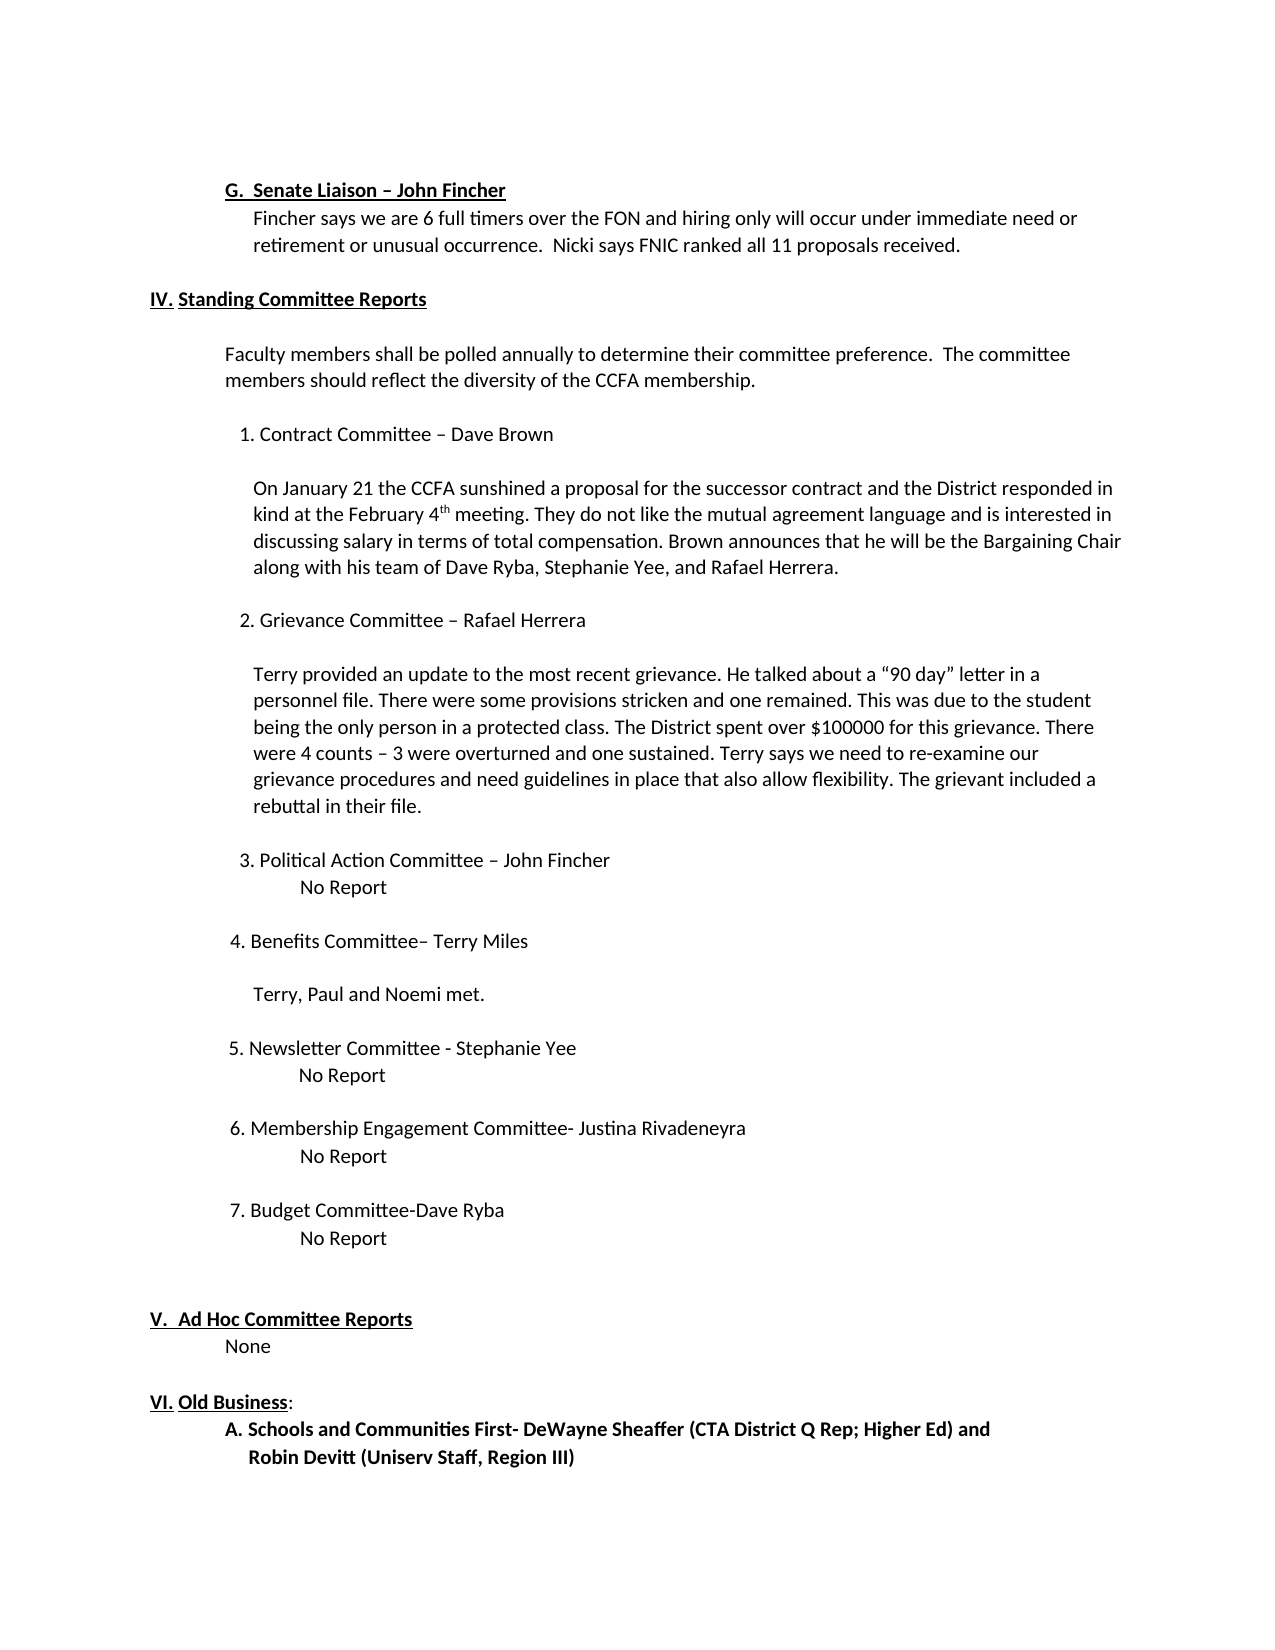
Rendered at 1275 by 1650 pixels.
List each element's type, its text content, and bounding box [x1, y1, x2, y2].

text Terry, Paul and Noemi met. [253, 982, 1125, 1007]
text Faculty members shall be polled annually to determine their committee preference. The committee members should reflect the diversity of the CCFA membership. [225, 341, 1125, 393]
text A. Schools and Communities First- DeWayne Sheaffer (CTA District Q Rep; Higher Ed) and [151, 1417, 1125, 1442]
text Terry provided an update to the most recent grievance. He talked about a “90 day” letter in a personnel file. There were some provisions stricken and one remained. This was due to the student being the only person in a protected class. The District spent over $100000 for this grievance. There were 4 counts – 3 were overturned and one sustained. Terry says we need to re-examine our grievance procedures and need guidelines in place that also allow flexibility. The grievant included a rebuttal in their file. [253, 661, 1125, 818]
text 3. Political Action Committee – John Fincher [150, 847, 1125, 873]
text None [150, 1334, 1125, 1359]
text 6. Membership Engagement Committee- Justina Rivadeneyra [150, 1116, 1125, 1141]
text No Report [148, 1062, 1125, 1087]
text 2. Grievance Committee – Rafael Herrera [148, 608, 1125, 633]
list Senate Liaison – John Fincher [225, 178, 1125, 203]
text No Report [150, 1143, 1125, 1168]
text Robin Devitt (Uniserv Staff, Region III) [151, 1444, 1125, 1469]
text 4. Benefits Committee– Terry Miles [150, 928, 1125, 953]
text No Report [225, 1225, 1125, 1251]
list Ad Hoc Committee Reports [150, 1306, 1125, 1331]
list Standing Committee Reports [150, 286, 1125, 311]
text VI. Old Business: [150, 1389, 1125, 1414]
text No Report [300, 874, 1125, 900]
text 5. Newsletter Committee - Stephanie Yee [148, 1035, 1125, 1061]
text 1. Contract Committee – Dave Brown [148, 422, 1125, 447]
text 7. Budget Committee-Dave Ryba [150, 1198, 1125, 1223]
list Fincher says we are 6 full timers over the FON and hiring only will occur under immediate need or retirement or unusual occurrence. Nicki says FNIC ranked all 11 proposals received. [253, 205, 1125, 257]
text On January 21 the CCFA sunshined a proposal for the successor contract and the District responded in kind at the February 4th meeting. They do not like the mutual agreement language and is interested in discussing salary in terms of total compensation. Brown announces that he will be the Bargaining Chair along with his team of Dave Ryba, Stephanie Yee, and Rafael Herrera. [253, 475, 1125, 579]
